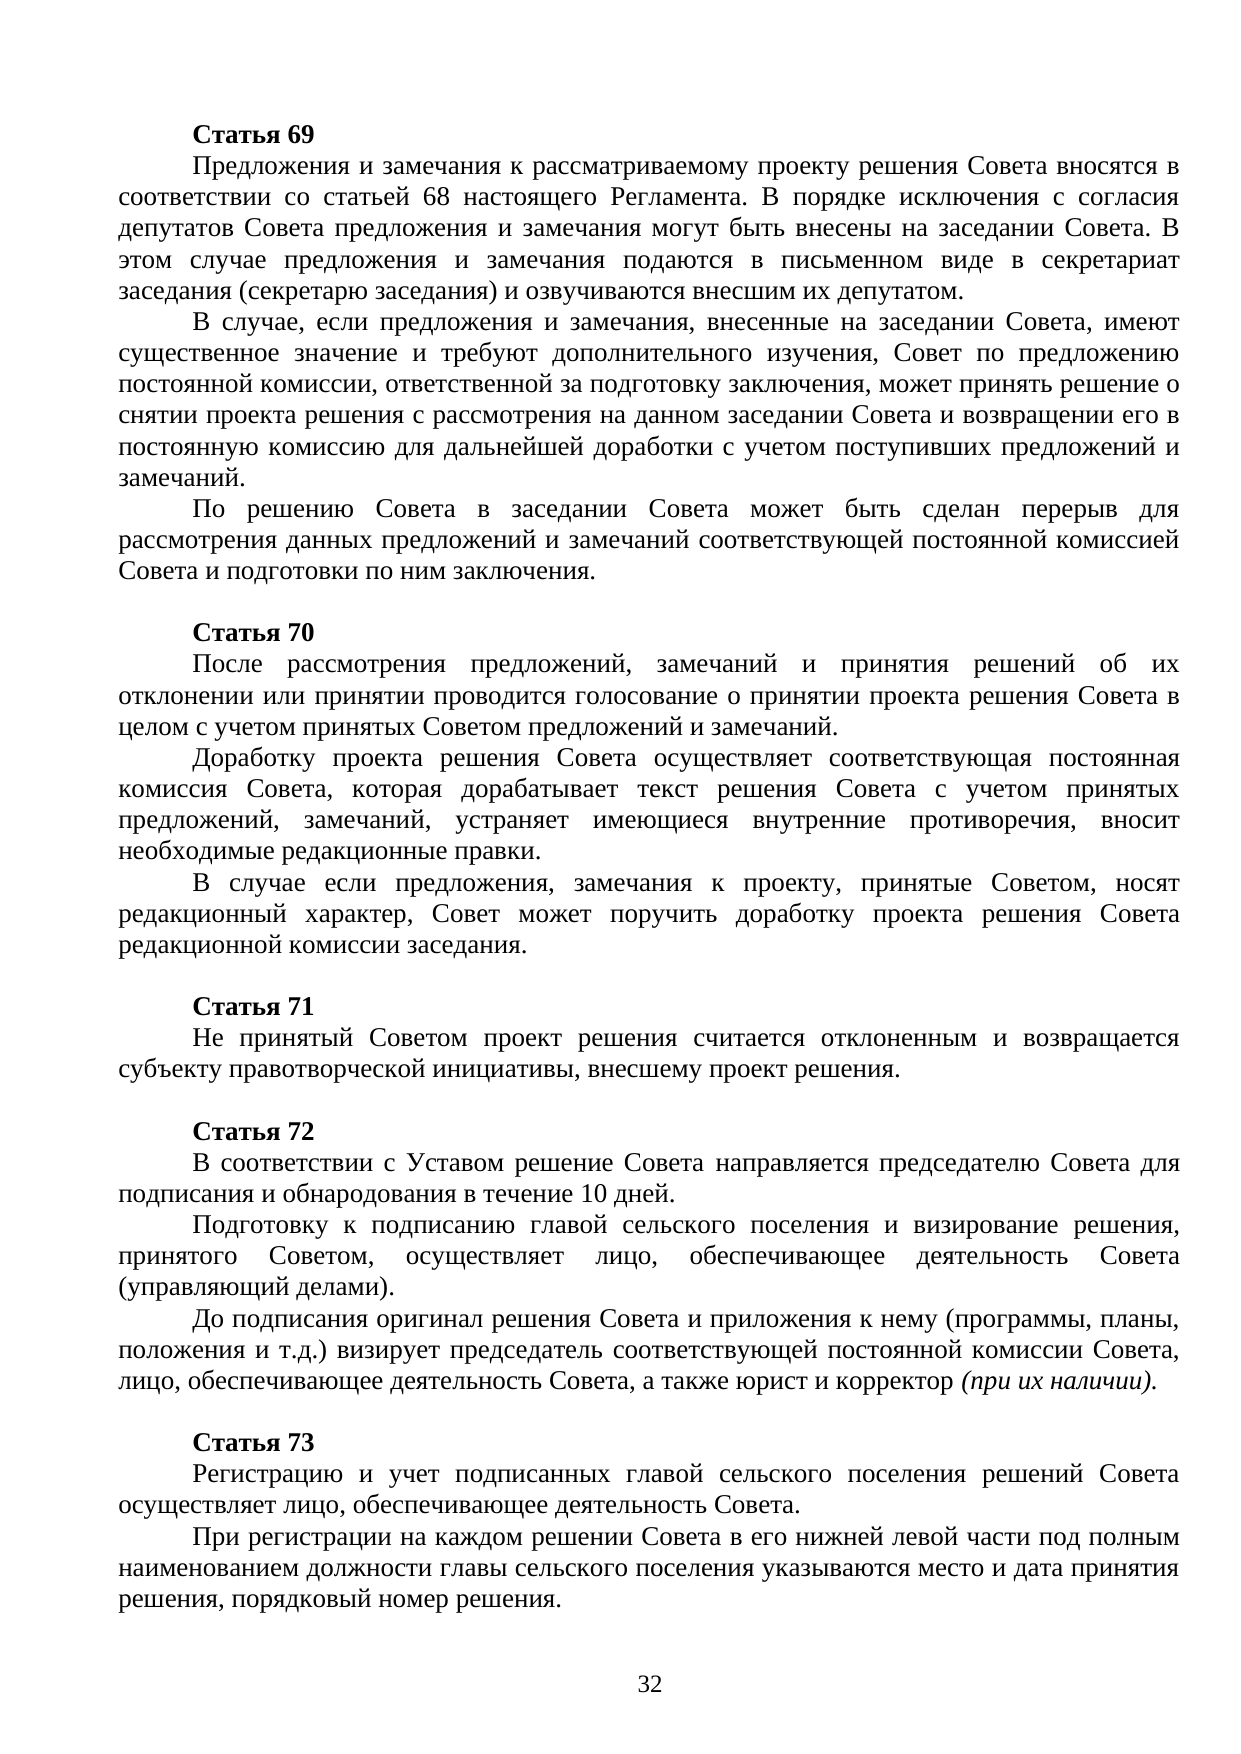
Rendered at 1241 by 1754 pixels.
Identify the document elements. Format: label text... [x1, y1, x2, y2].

text В случае если предложения, замечания к проекту, принятые Советом, носят редакционный характер, Совет может поручить доработку проекта решения Совета редакционной комиссии заседания. [118, 866, 1181, 959]
text Подготовку к подписанию главой сельского поселения и визирование решения, принятого Советом, осуществляет лицо, обеспечивающее деятельность Совета (управляющий делами). [118, 1208, 1181, 1302]
text Предложения и замечания к рассматриваемому проекту решения Совета вносятся в соответствии со статьей 68 настоящего Регламента. В порядке исключения с согласия депутатов Совета предложения и замечания могут быть внесены на заседании Совета. В этом случае предложения и замечания подаются в письменном виде в секретариат заседания (секретарю заседания) и озвучиваются внесшим их депутатом. [118, 149, 1181, 305]
text По решению Совета в заседании Совета может быть сделан перерыв для рассмотрения данных предложений и замечаний соответствующей постоянной комиссией Совета и подготовки по ним заключения. [118, 492, 1181, 585]
text Статья 69 [118, 118, 1181, 149]
text В соответствии с Уставом решение Совета направляется председателю Совета для подписания и обнародования в течение 10 дней. [118, 1146, 1181, 1208]
text Статья 70 [118, 616, 1181, 648]
text До подписания оригинал решения Совета и приложения к нему (программы, планы, положения и т.д.) визирует председатель соответствующей постоянной комиссии Совета, лицо, обеспечивающее деятельность Совета, а также юрист и корректор (при их наличии). [118, 1302, 1181, 1395]
text После рассмотрения предложений, замечаний и принятия решений об их отклонении или принятии проводится голосование о принятии проекта решения Совета в целом с учетом принятых Советом предложений и замечаний. [118, 648, 1181, 741]
text Доработку проекта решения Совета осуществляет соответствующая постоянная комиссия Совета, которая дорабатывает текст решения Совета с учетом принятых предложений, замечаний, устраняет имеющиеся внутренние противоречия, вносит необходимые редакционные правки. [118, 741, 1181, 866]
text Не принятый Советом проект решения считается отклоненным и возвращается субъекту правотворческой инициативы, внесшему проект решения. [118, 1021, 1181, 1084]
text В случае, если предложения и замечания, внесенные на заседании Совета, имеют существенное значение и требуют дополнительного изучения, Совет по предложению постоянной комиссии, ответственной за подготовку заключения, может принять решение о снятии проекта решения с рассмотрения на данном заседании Совета и возвращении его в постоянную комиссию для дальнейшей доработки с учетом поступивших предложений и замечаний. [118, 305, 1181, 492]
text Статья 73 [118, 1426, 1181, 1457]
text При регистрации на каждом решении Совета в его нижней левой части под полным наименованием должности главы сельского поселения указываются место и дата принятия решения, порядковый номер решения. [118, 1520, 1181, 1613]
text Статья 71 [118, 990, 1181, 1021]
text Статья 72 [118, 1115, 1181, 1146]
text Регистрацию и учет подписанных главой сельского поселения решений Совета осуществляет лицо, обеспечивающее деятельность Совета. [118, 1457, 1181, 1520]
